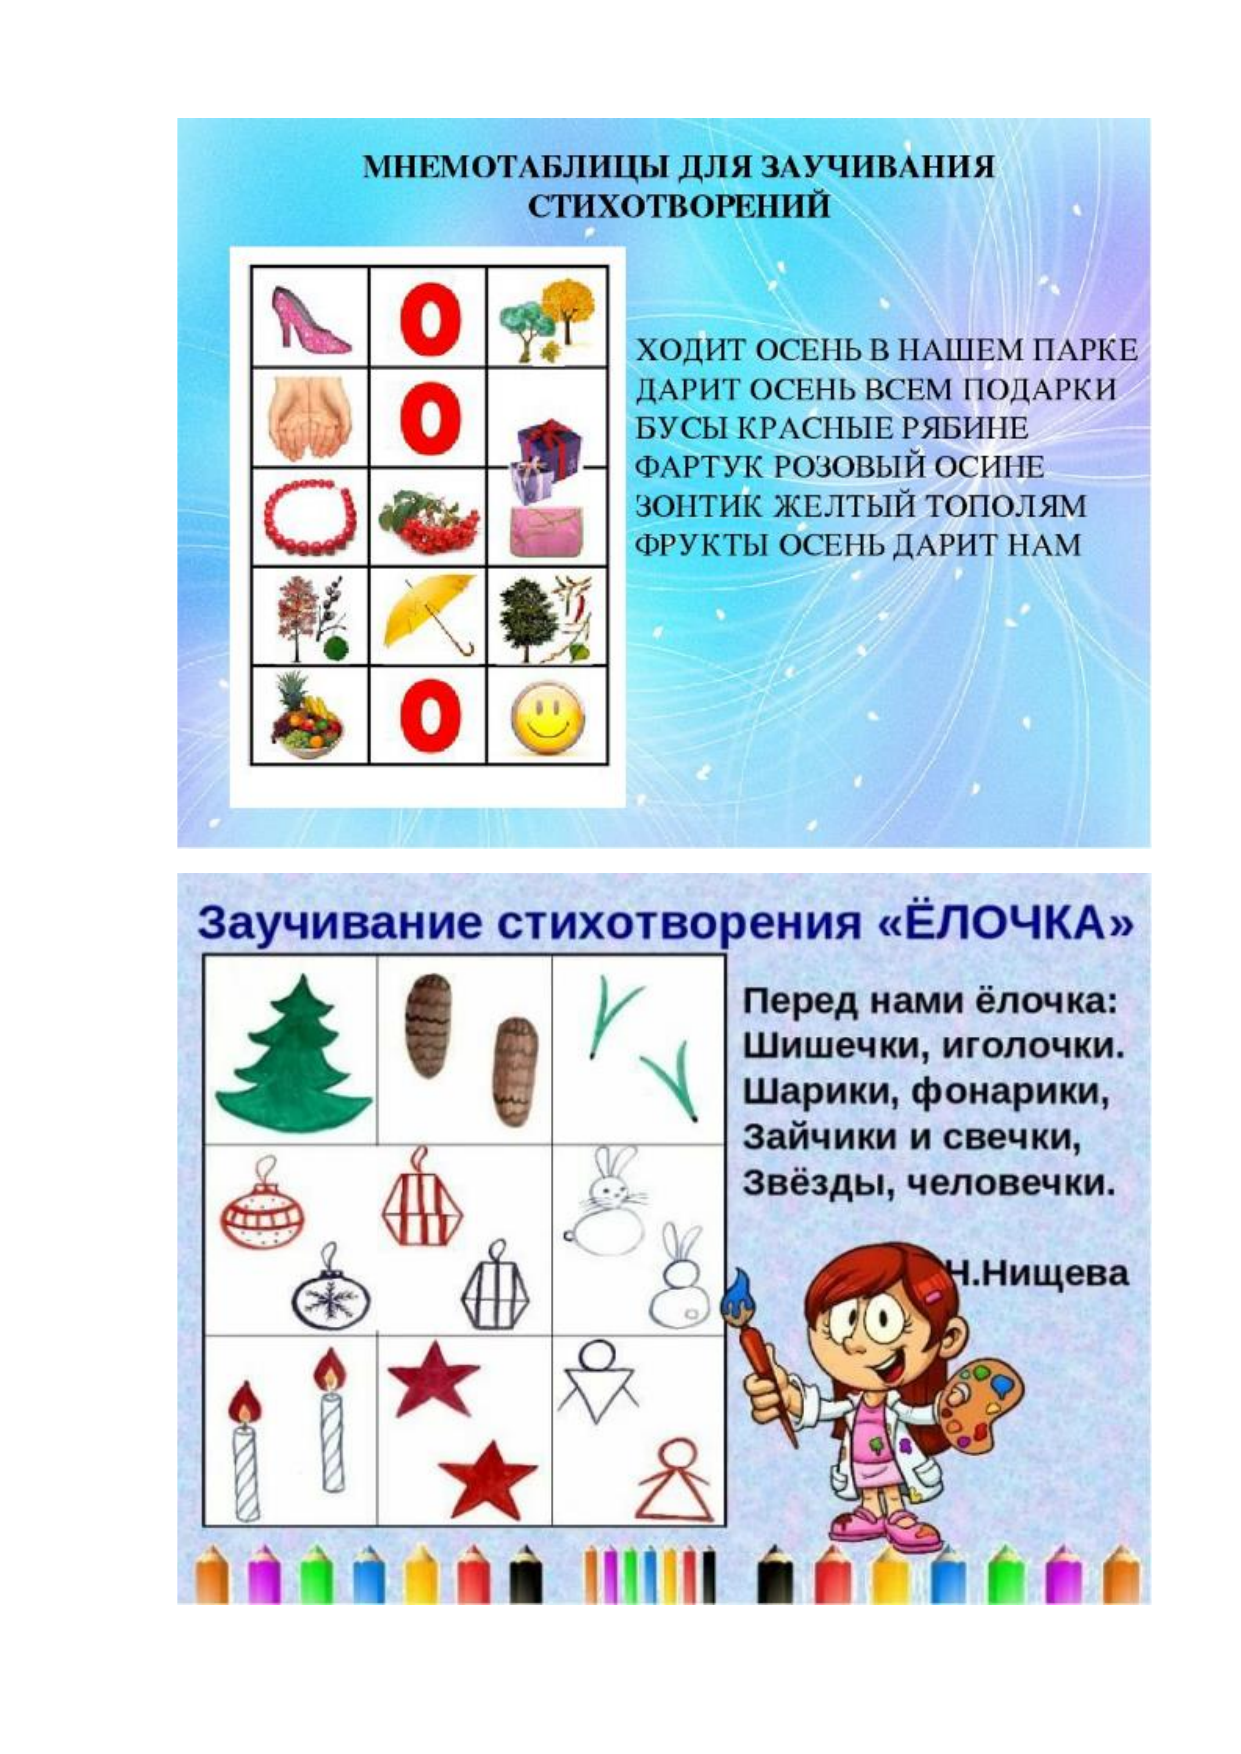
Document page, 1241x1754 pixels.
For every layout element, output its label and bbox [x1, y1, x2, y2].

picture [177, 118, 1152, 849]
picture [177, 873, 1152, 1605]
